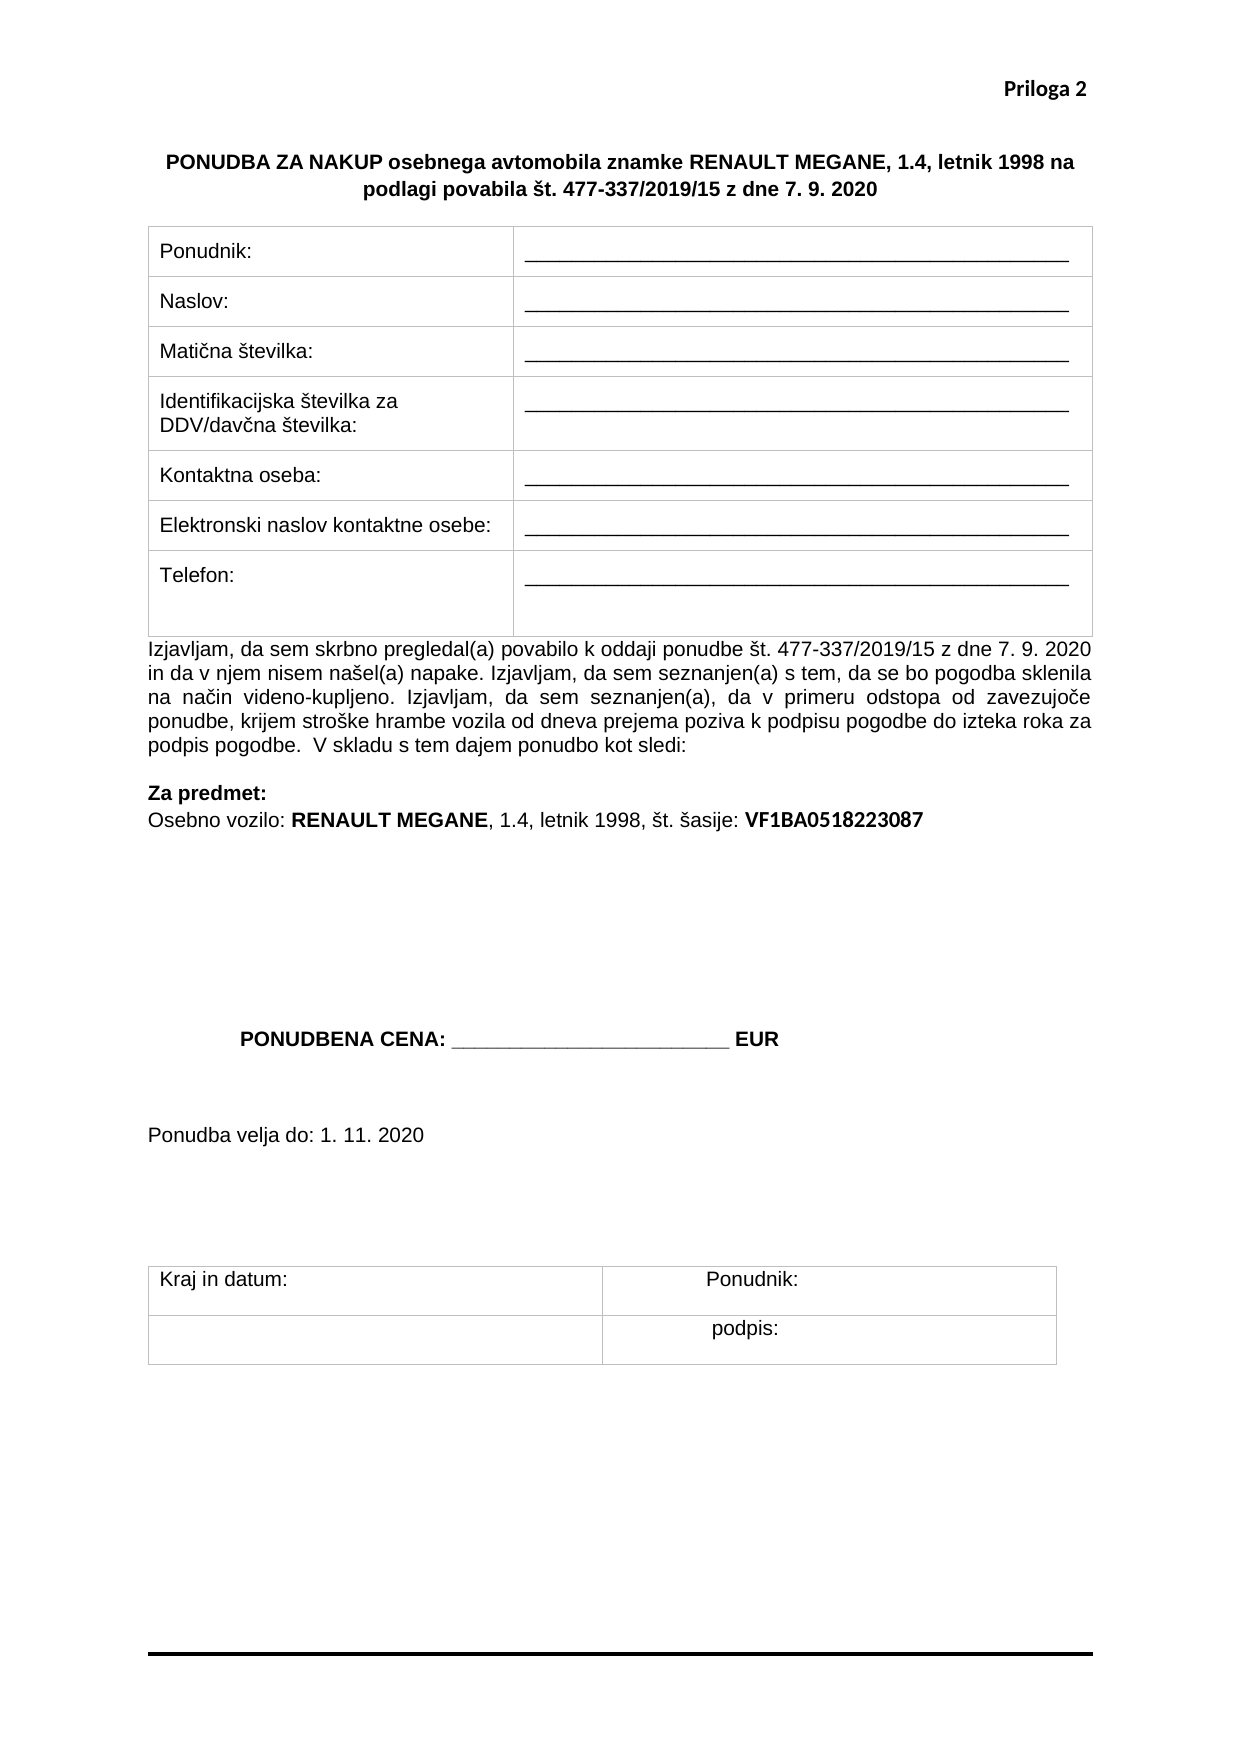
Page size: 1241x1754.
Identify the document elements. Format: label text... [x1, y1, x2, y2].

text Izjavljam, da sem skrbno pregledal(a) povabilo k oddaji ponudbe št. 477-337/2019/15 z dne 7. 9. 2020 in da v njem nisem našel(a) napake. Izjavljam, da sem seznanjen(a) s tem, da se bo pogodba sklenila na način videno-kupljeno. Izjavljam, da sem seznanjen(a), da v primeru odstopa od zavezujoče ponudbe, krijem stroške hrambe vozila od dneva prejema poziva k podpisu pogodbe do izteka roka za podpis pogodbe. V skladu s tem dajem ponudbo kot sledi: [148, 637, 1093, 757]
text Za predmet: [148, 781, 1093, 805]
table_cell Telefon: [149, 551, 513, 636]
table_cell _______________________________________________ [514, 277, 1092, 326]
table_cell _______________________________________________ [514, 377, 1092, 450]
table_cell _______________________________________________ [514, 451, 1092, 500]
table_cell [149, 1316, 602, 1364]
table_cell _______________________________________________ [514, 501, 1092, 550]
table_header Ponudnik: [603, 1267, 1056, 1315]
table_header _______________________________________________ [514, 227, 1092, 276]
table_header Kraj in datum: [149, 1267, 602, 1315]
table_cell Matična številka: [149, 327, 513, 376]
table_cell _______________________________________________ [514, 327, 1092, 376]
table_cell Kontaktna oseba: [149, 451, 513, 500]
text PONUDBA ZA NAKUP osebnega avtomobila znamke RENAULT MEGANE, 1.4, letnik 1998 na podlagi povabila št. 477-337/2019/15 z dne 7. 9. 2020 [148, 148, 1093, 202]
text Osebno vozilo: RENAULT MEGANE, 1.4, letnik 1998, št. šasije: VF1BA0518223087 [148, 805, 1093, 833]
text Ponudba velja do: 1. 11. 2020 [148, 1122, 1093, 1146]
table_cell _______________________________________________ [514, 551, 1092, 636]
table_cell podpis: [603, 1316, 1056, 1364]
table_header Ponudnik: [149, 227, 513, 276]
table_cell Identifikacijska številka za DDV/davčna številka: [149, 377, 513, 450]
table_cell Naslov: [149, 277, 513, 326]
table_cell Elektronski naslov kontaktne osebe: [149, 501, 513, 550]
text PONUDBENA CENA: ________________________ EUR [148, 1027, 1093, 1051]
